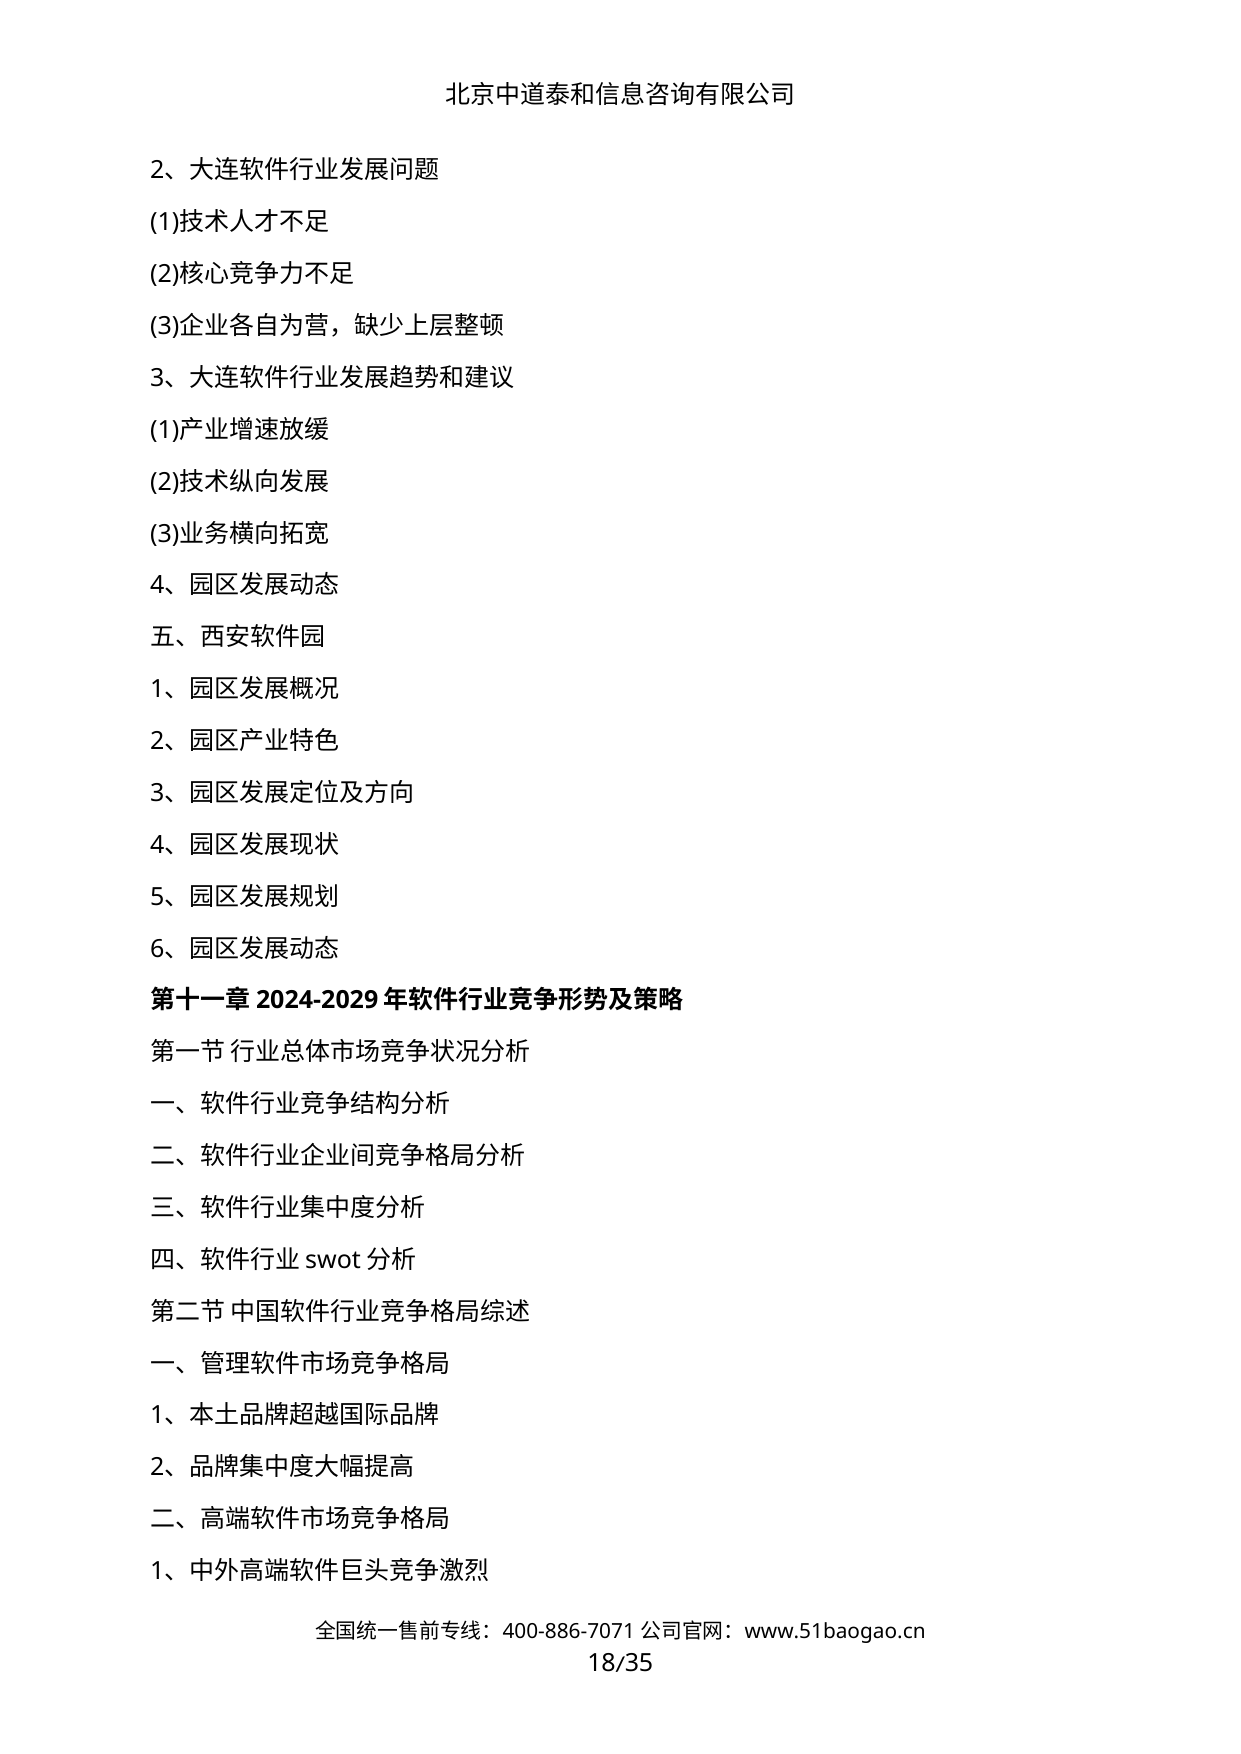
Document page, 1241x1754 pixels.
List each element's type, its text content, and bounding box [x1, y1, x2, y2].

text 2、园区产业特色 [150, 721, 1090, 757]
text 一、管理软件市场竞争格局 [150, 1343, 1090, 1379]
text 第一节 行业总体市场竞争状况分析 [150, 1032, 1090, 1068]
text 五、西安软件园 [150, 617, 1090, 653]
text (3)业务横向拓宽 [150, 513, 1090, 549]
text 5、园区发展规划 [150, 876, 1090, 912]
text 三、软件行业集中度分析 [150, 1187, 1090, 1224]
text 1、中外高端软件巨头竞争激烈 [150, 1551, 1090, 1587]
text 6、园区发展动态 [150, 928, 1090, 964]
text (1)技术人才不足 [150, 202, 1090, 238]
text (3)企业各自为营，缺少上层整顿 [150, 306, 1090, 342]
text 3、大连软件行业发展趋势和建议 [150, 357, 1090, 394]
text 一、软件行业竞争结构分析 [150, 1084, 1090, 1120]
text (1)产业增速放缓 [150, 409, 1090, 446]
text 4、园区发展现状 [150, 824, 1090, 861]
text 1、园区发展概况 [150, 669, 1090, 705]
text 四、软件行业swot分析 [150, 1239, 1090, 1276]
text 二、软件行业企业间竞争格局分析 [150, 1136, 1090, 1172]
text 第二节 中国软件行业竞争格局综述 [150, 1291, 1090, 1327]
text 二、高端软件市场竞争格局 [150, 1499, 1090, 1535]
text 1、本土品牌超越国际品牌 [150, 1395, 1090, 1431]
text (2)技术纵向发展 [150, 461, 1090, 497]
text 第十一章 2024-2029年软件行业竞争形势及策略 [150, 980, 1090, 1016]
text (2)核心竞争力不足 [150, 254, 1090, 290]
text 2、大连软件行业发展问题 [150, 150, 1090, 186]
text 4、园区发展动态 [150, 565, 1090, 601]
text 2、品牌集中度大幅提高 [150, 1447, 1090, 1483]
text 3、园区发展定位及方向 [150, 772, 1090, 809]
